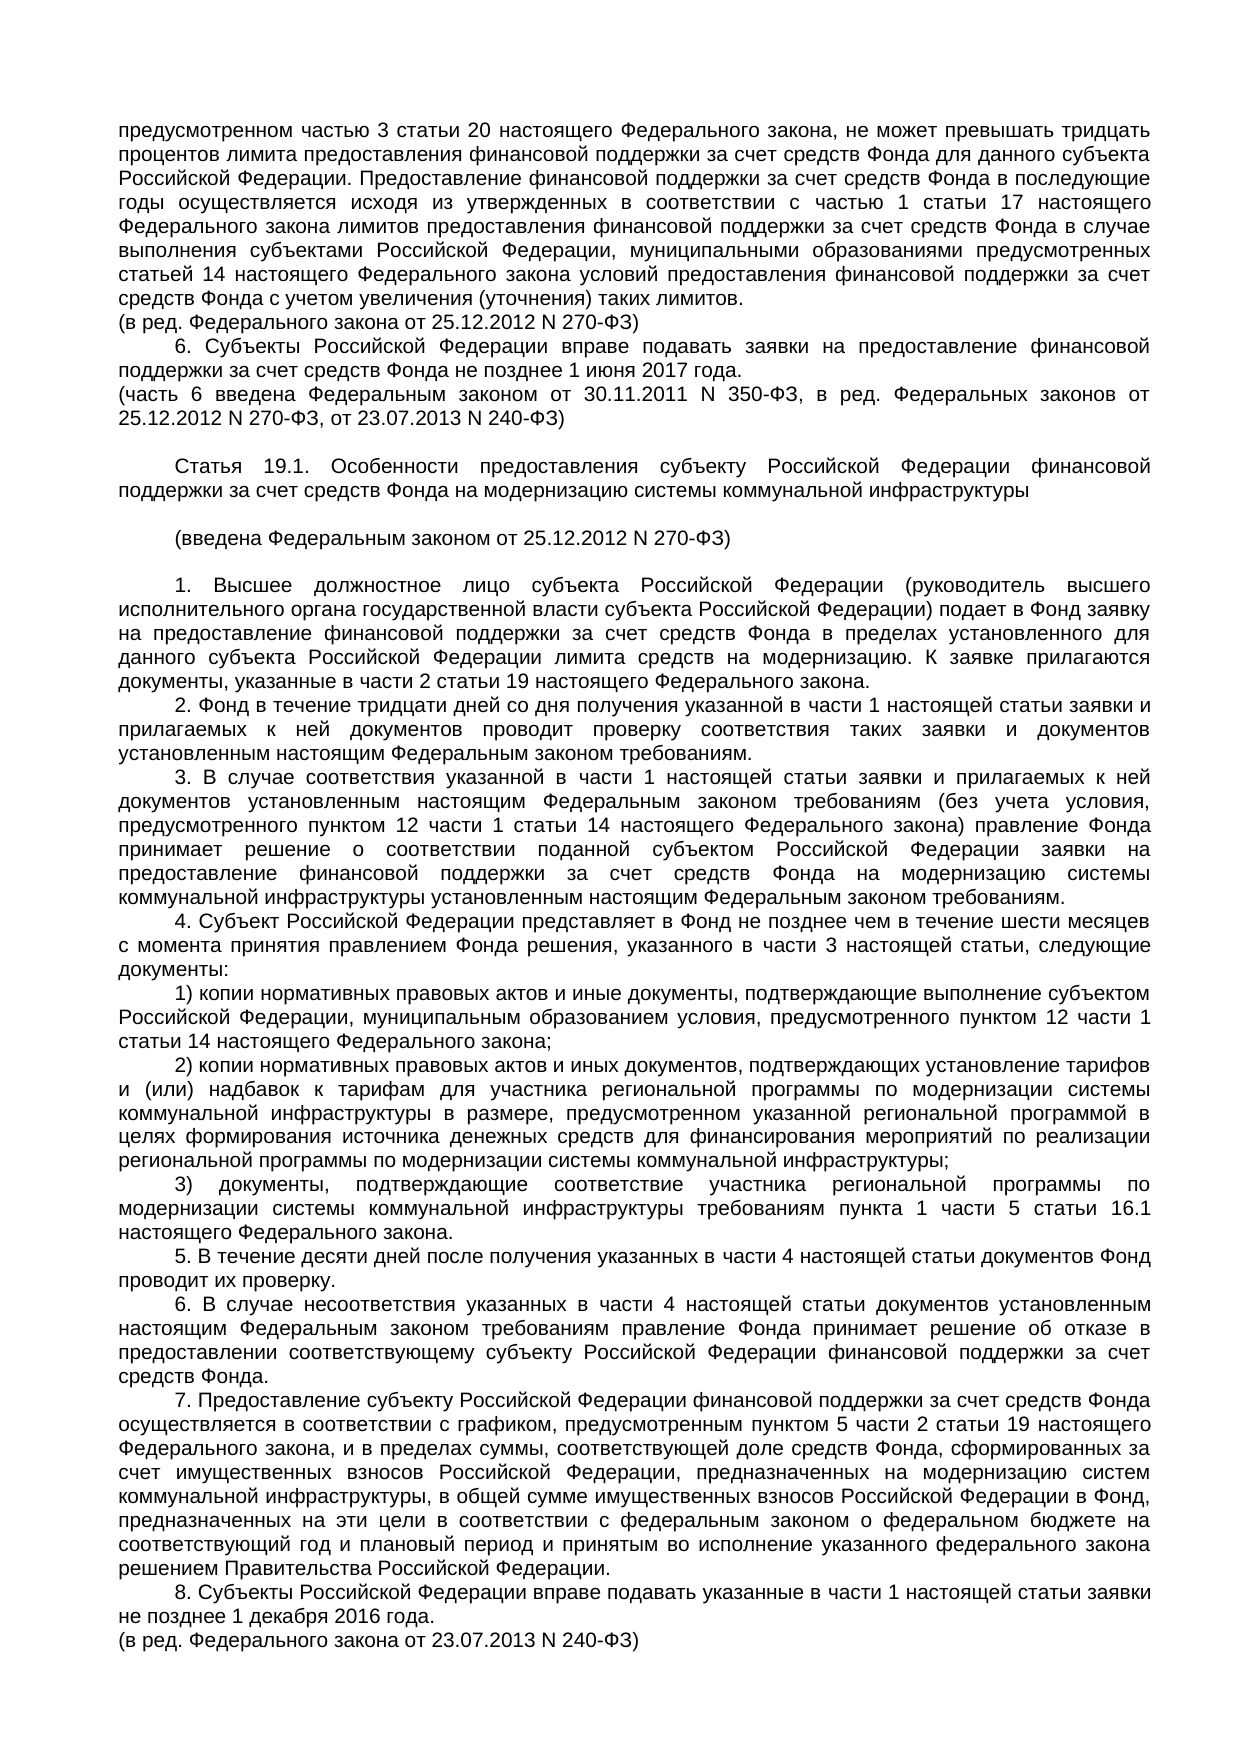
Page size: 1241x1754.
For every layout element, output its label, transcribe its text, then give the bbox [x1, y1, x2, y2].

text 3. В случае соответствия указанной в части 1 настоящей статьи заявки и прилагаемых к ней документов установленным настоящим Федеральным законом требованиям (без учета условия, предусмотренного пунктом 12 части 1 статьи 14 настоящего Федерального закона) правление Фонда принимает решение о соответствии поданной субъектом Российской Федерации заявки на предоставление финансовой поддержки за счет средств Фонда на модернизацию системы коммунальной инфраструктуры установленным настоящим Федеральным законом требованиям. [118, 765, 1152, 909]
text 5. В течение десяти дней после получения указанных в части 4 настоящей статьи документов Фонд проводит их проверку. [118, 1244, 1152, 1292]
text 3) документы, подтверждающие соответствие участника региональной программы по модернизации системы коммунальной инфраструктуры требованиям пункта 1 части 5 статьи 16.1 настоящего Федерального закона. [118, 1172, 1152, 1244]
text Статья 19.1. Особенности предоставления субъекту Российской Федерации финансовой поддержки за счет средств Фонда на модернизацию системы коммунальной инфраструктуры [118, 453, 1152, 501]
text 2) копии нормативных правовых актов и иных документов, подтверждающих установление тарифов и (или) надбавок к тарифам для участника региональной программы по модернизации системы коммунальной инфраструктуры в размере, предусмотренном указанной региональной программой в целях формирования источника денежных средств для финансирования мероприятий по реализации региональной программы по модернизации системы коммунальной инфраструктуры; [118, 1052, 1152, 1172]
text 4. Субъект Российской Федерации представляет в Фонд не позднее чем в течение шести месяцев с момента принятия правлением Фонда решения, указанного в части 3 настоящей статьи, следующие документы: [118, 909, 1152, 981]
text 6. В случае несоответствия указанных в части 4 настоящей статьи документов установленным настоящим Федеральным законом требованиям правление Фонда принимает решение об отказе в предоставлении соответствующему субъекту Российской Федерации финансовой поддержки за счет средств Фонда. [118, 1292, 1152, 1388]
text 1) копии нормативных правовых актов и иные документы, подтверждающие выполнение субъектом Российской Федерации, муниципальным образованием условия, предусмотренного пунктом 12 части 1 статьи 14 настоящего Федерального закона; [118, 981, 1152, 1052]
text 1. Высшее должностное лицо субъекта Российской Федерации (руководитель высшего исполнительного органа государственной власти субъекта Российской Федерации) подает в Фонд заявку на предоставление финансовой поддержки за счет средств Фонда в пределах установленного для данного субъекта Российской Федерации лимита средств на модернизацию. К заявке прилагаются документы, указанные в части 2 статьи 19 настоящего Федерального закона. [118, 573, 1152, 693]
text 6. Субъекты Российской Федерации вправе подавать заявки на предоставление финансовой поддержки за счет средств Фонда не позднее 1 июня 2017 года. [118, 334, 1152, 382]
text (в ред. Федерального закона от 23.07.2013 N 240-ФЗ) [118, 1627, 1152, 1651]
text (введена Федеральным законом от 25.12.2012 N 270-ФЗ) [118, 525, 1152, 549]
text 7. Предоставление субъекту Российской Федерации финансовой поддержки за счет средств Фонда осуществляется в соответствии с графиком, предусмотренным пунктом 5 части 2 статьи 19 настоящего Федерального закона, и в пределах суммы, соответствующей доле средств Фонда, сформированных за счет имущественных взносов Российской Федерации, предназначенных на модернизацию систем коммунальной инфраструктуры, в общей сумме имущественных взносов Российской Федерации в Фонд, предназначенных на эти цели в соответствии с федеральным законом о федеральном бюджете на соответствующий год и плановый период и принятым во исполнение указанного федерального закона решением Правительства Российской Федерации. [118, 1388, 1152, 1579]
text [118, 118, 1152, 310]
text (часть 6 введена Федеральным законом от 30.11.2011 N 350-ФЗ, в ред. Федеральных законов от 25.12.2012 N 270-ФЗ, от 23.07.2013 N 240-ФЗ) [118, 382, 1152, 429]
text (в ред. Федерального закона от 25.12.2012 N 270-ФЗ) [118, 310, 1152, 334]
text 2. Фонд в течение тридцати дней со дня получения указанной в части 1 настоящей статьи заявки и прилагаемых к ней документов проводит проверку соответствия таких заявки и документов установленным настоящим Федеральным законом требованиям. [118, 693, 1152, 765]
text 8. Субъекты Российской Федерации вправе подавать указанные в части 1 настоящей статьи заявки не позднее 1 декабря 2016 года. [118, 1579, 1152, 1627]
